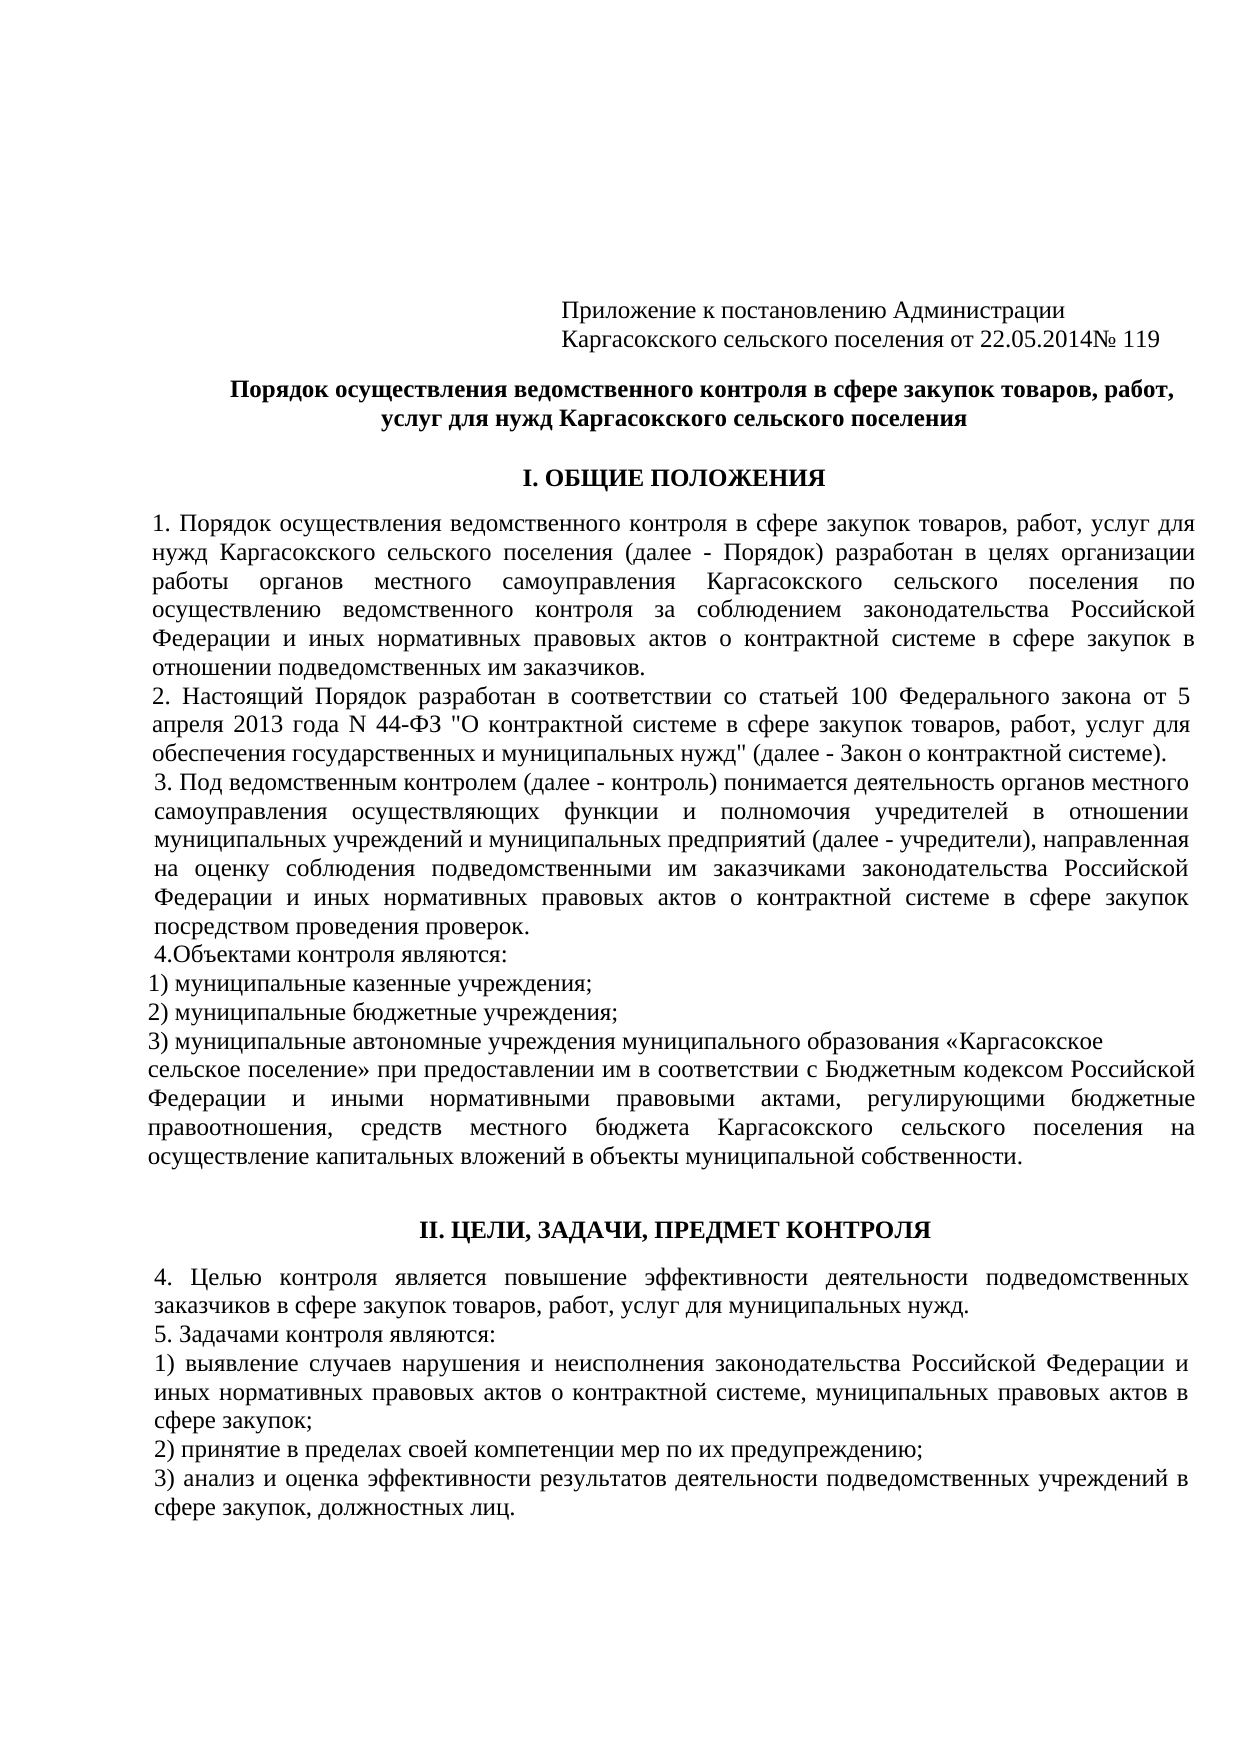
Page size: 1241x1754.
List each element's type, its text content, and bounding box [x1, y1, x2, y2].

text 1) выявление случаев нарушения и неисполнения законодательства Российской Федерации и иных нормативных правовых актов о контрактной системе, муниципальных правовых актов в сфере закупок; [154, 1348, 1190, 1434]
text 4.Объектами контроля являются: [154, 939, 1196, 968]
text Порядок осуществления ведомственного контроля в сфере закупок товаров, работ, услуг для нужд Каргасокского сельского поселения [152, 374, 1196, 432]
text 3) анализ и оценка эффективности результатов деятельности подведомственных учреждений в сфере закупок, должностных лиц. [154, 1463, 1190, 1520]
text 2) муниципальные бюджетные учреждения; [148, 997, 1196, 1026]
text 3. Под ведомственным контролем (далее - контроль) понимается деятельность органов местного самоуправления осуществляющих функции и полномочия учредителей в отношении муниципальных учреждений и муниципальных предприятий (далее - учредители), направленная на оценку соблюдения подведомственными им заказчиками законодательства Российской Федерации и иных нормативных правовых актов о контрактной системе в сфере закупок посредством проведения проверок. [154, 767, 1190, 939]
text I. ОБЩИЕ ПОЛОЖЕНИЯ [152, 463, 1196, 491]
text 5. Задачами контроля являются: [154, 1319, 1196, 1348]
text 1. Порядок осуществления ведомственного контроля в сфере закупок товаров, работ, услуг для нужд Каргасокского сельского поселения (далее - Порядок) разработан в целях организации работы органов местного самоуправления Каргасокского сельского поселения по осуществлению ведомственного контроля за соблюдением законодательства Российской Федерации и иных нормативных правовых актов о контрактной системе в сфере закупок в отношении подведомственных им заказчиков. [152, 508, 1196, 681]
text 2) принятие в пределах своей компетенции мер по их предупреждению; [154, 1434, 1196, 1463]
text II. ЦЕЛИ, ЗАДАЧИ, ПРЕДМЕТ КОНТРОЛЯ [154, 1216, 1196, 1244]
text 1) муниципальные казенные учреждения; [148, 968, 1196, 997]
text 2. Настоящий Порядок разработан в соответствии со статьей 100 Федерального закона от 5 апреля 2013 года N 44-ФЗ "О контрактной системе в сфере закупок товаров, работ, услуг для обеспечения государственных и муниципальных нужд" (далее - Закон о контрактной системе). [152, 681, 1192, 767]
text Приложение к постановлению Администрации Каргасокского сельского поселения от 22.05.2014№ 119 [561, 295, 1192, 352]
text 3) муниципальные автономные учреждения муниципального образования « Каргасокское сельское поселение» при предоставлении им в соответствии с Бюджетным кодексом Российской Федерации и иными нормативными правовыми актами, регулирующими бюджетные правоотношения, средств местного бюджета Каргасокского сельского поселения на осуществление капитальных вложений в объекты муниципальной собственности. [148, 1026, 1196, 1169]
text 4. Целью контроля является повышение эффективности деятельности подведомственных заказчиков в сфере закупок товаров, работ, услуг для муниципальных нужд. [154, 1262, 1190, 1319]
